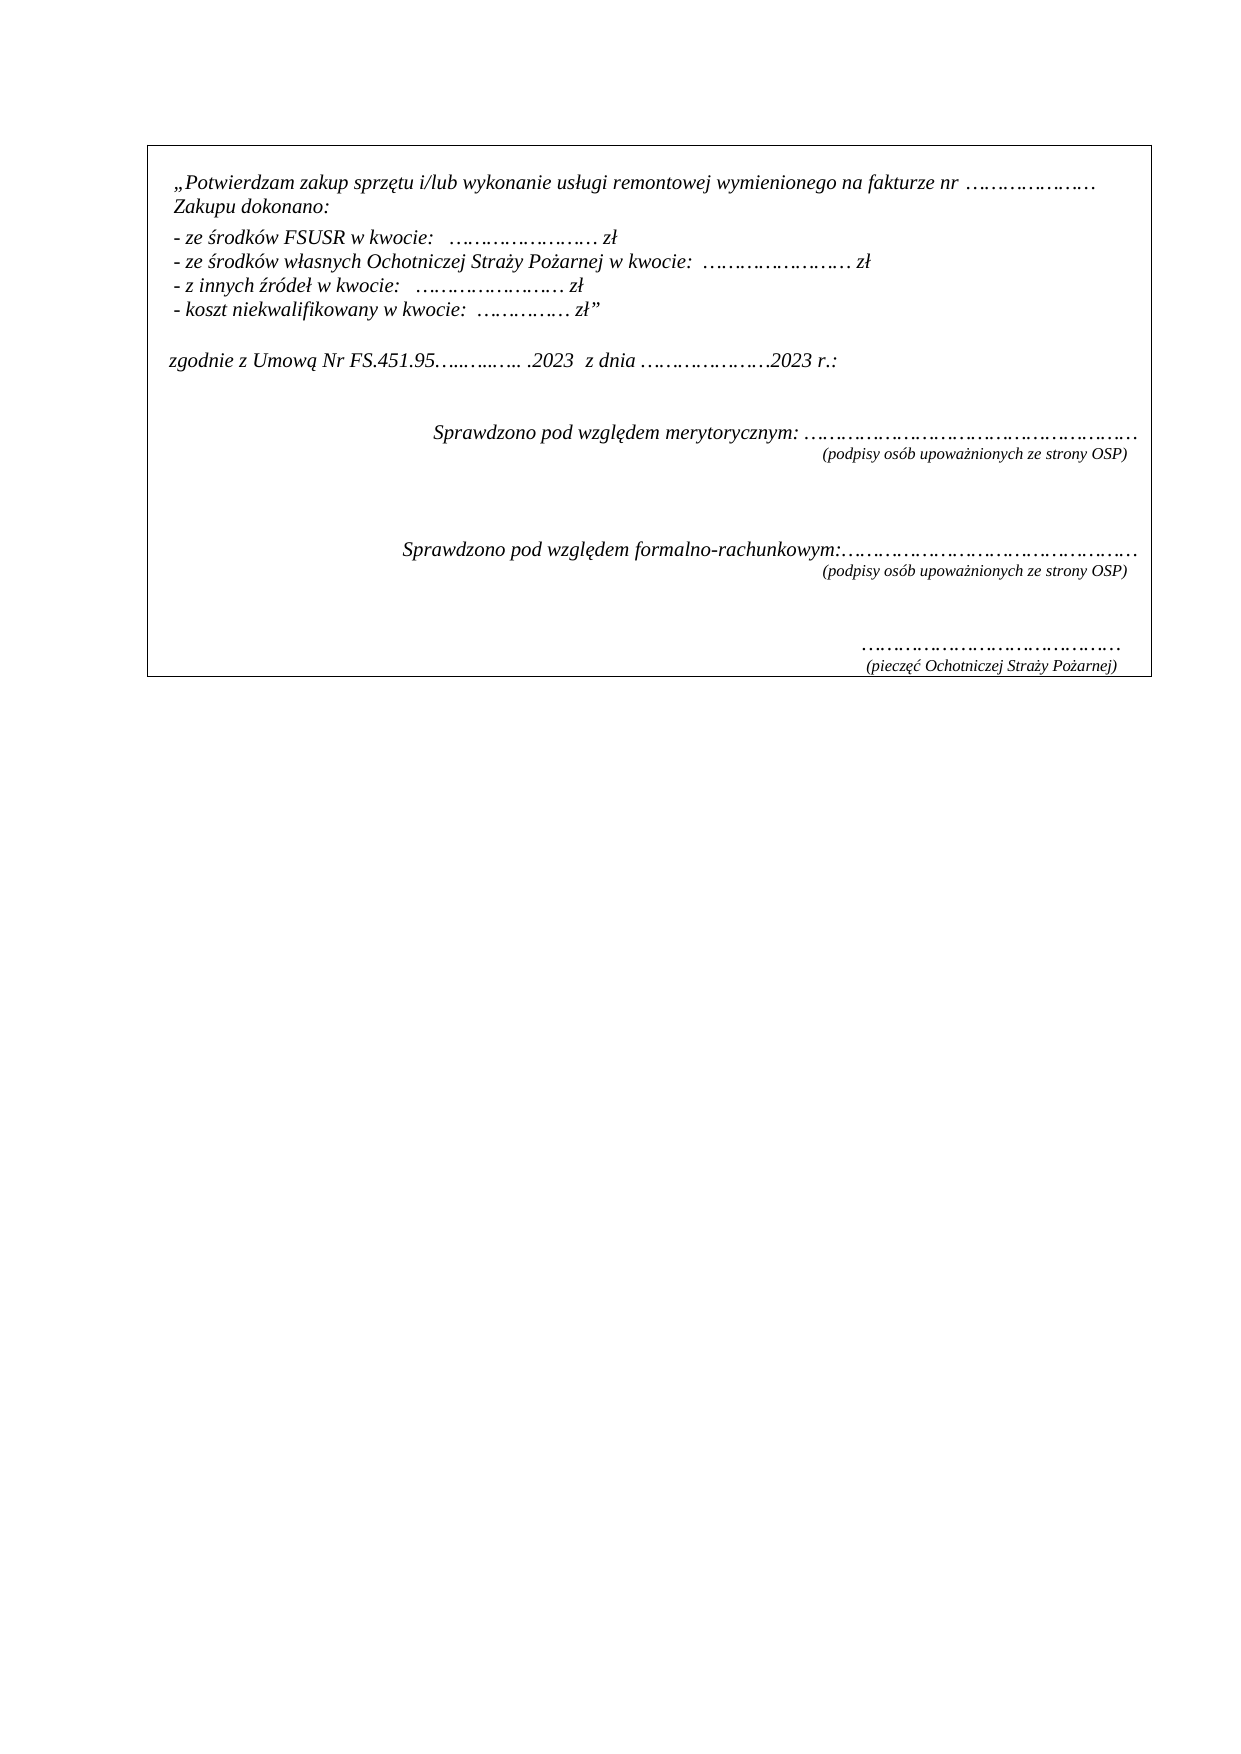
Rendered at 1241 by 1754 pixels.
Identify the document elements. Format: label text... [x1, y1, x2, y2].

table_header „Potwierdzam zakup sprzętu i/lub wykonanie usługi remontowej wymienionego na fakturze nr ………………… Zakupu dokonano: - ze środków FSUSR w kwocie: …………………… zł - ze środków własnych Ochotniczej Straży Pożarnej w kwocie: …………………… zł - z innych źródeł w kwocie: …………………… zł - koszt niekwalifikowany w kwocie: …………… zł” zgodnie z Umową Nr FS.451.95…..…..….. .2023 z dnia …………………2023 r.: Sprawdzono pod względem merytorycznym: ……………………………………………… (podpisy osób upoważnionych ze strony OSP) Sprawdzono pod względem formalno-rachunkowym:………………………………………… (podpisy osób upoważnionych ze strony OSP) …………………………………… (pieczęć Ochotniczej Straży Pożarnej) [148, 146, 1151, 676]
